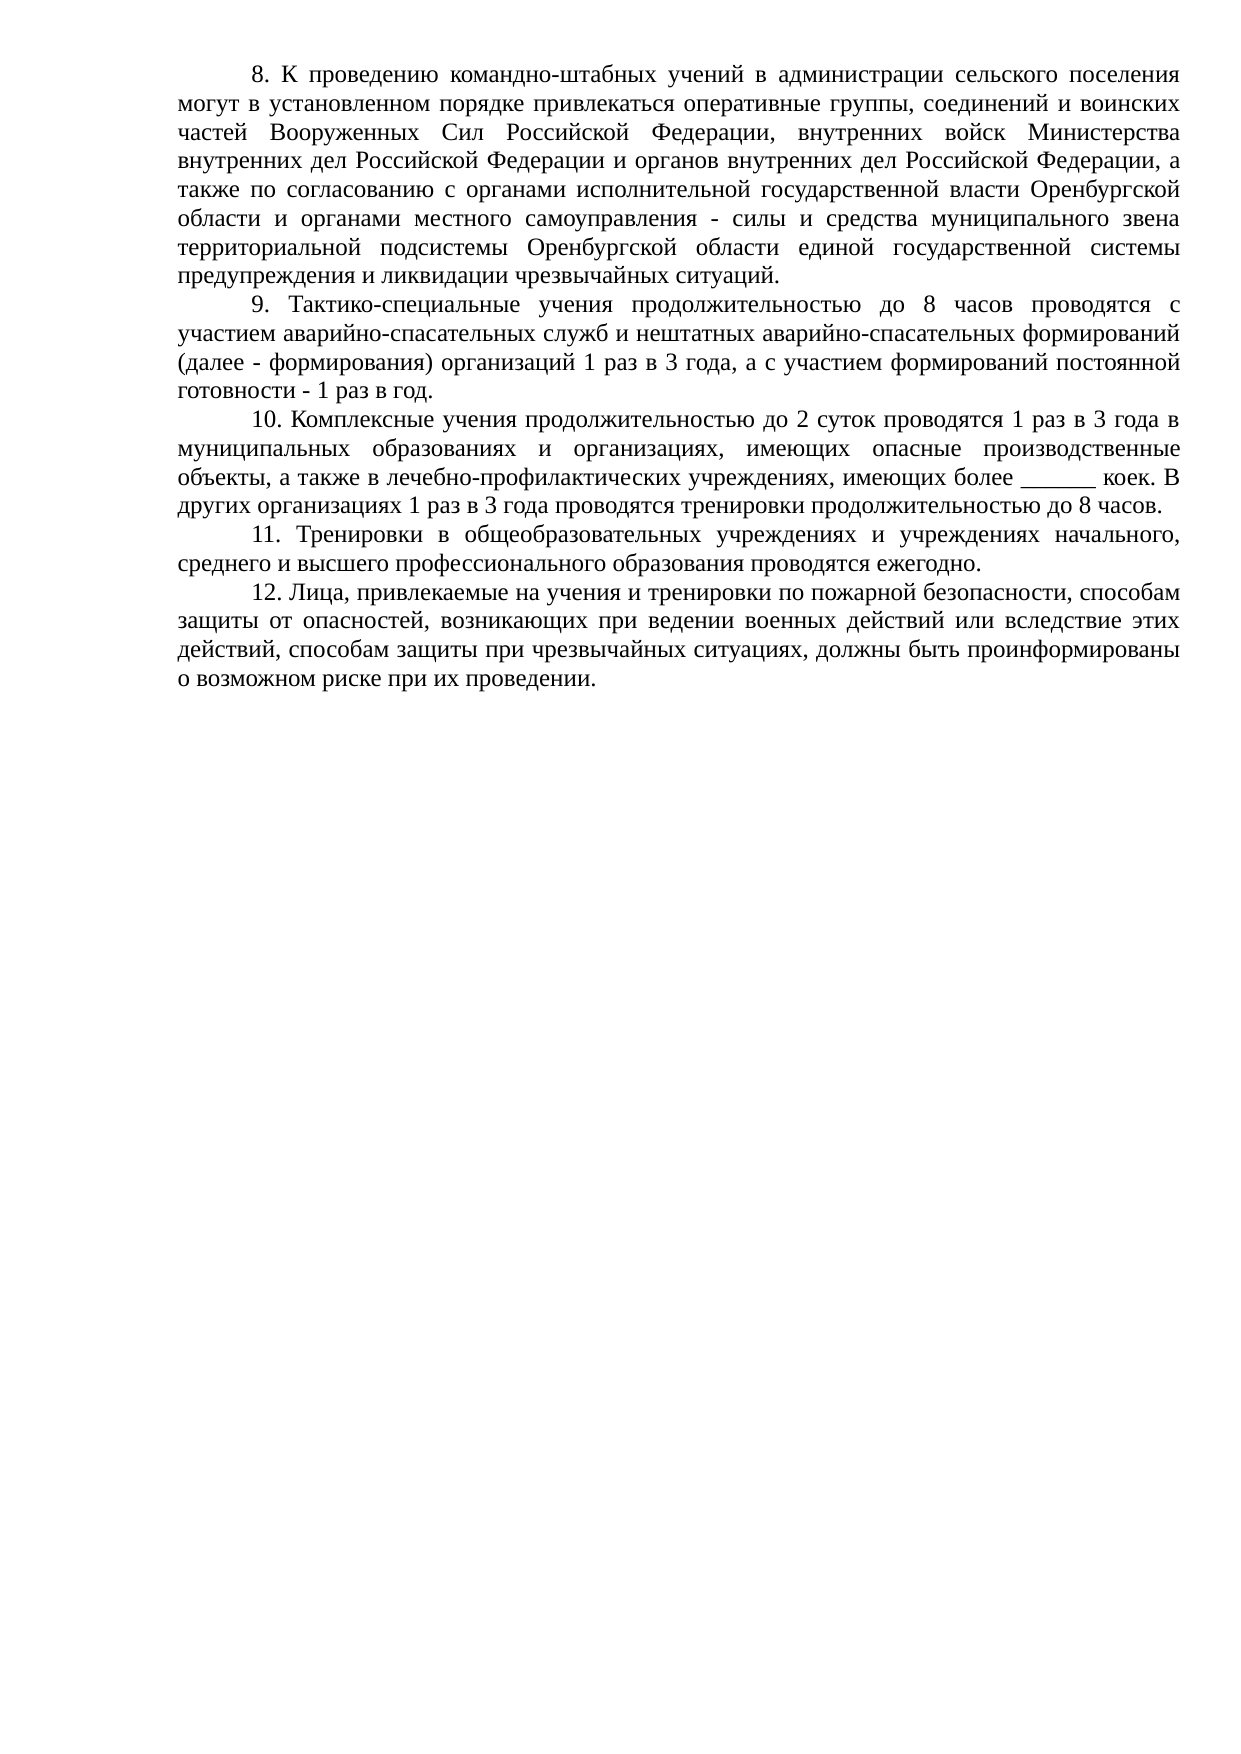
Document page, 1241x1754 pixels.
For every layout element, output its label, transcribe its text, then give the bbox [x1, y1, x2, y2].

text 10. Комплексные учения продолжительностью до 2 суток проводятся 1 раз в 3 года в муниципальных образованиях и организациях, имеющих опасные производственные объекты, а также в лечебно-профилактических учреждениях, имеющих более ______ коек. В других организациях 1 раз в 3 года проводятся тренировки продолжительностью до 8 часов. [177, 404, 1181, 519]
text 8. К проведению командно-штабных учений в администрации сельского поселения могут в установленном порядке привлекаться оперативные группы, соединений и воинских частей Вооруженных Сил Российской Федерации, внутренних войск Министерства внутренних дел Российской Федерации и органов внутренних дел Российской Федерации, а также по согласованию с органами исполнительной государственной власти Оренбургской области и органами местного самоуправления - силы и средства муниципального звена территориальной подсистемы Оренбургской области единой государственной системы предупреждения и ликвидации чрезвычайных ситуаций. [177, 59, 1181, 289]
text 12. Лица, привлекаемые на учения и тренировки по пожарной безопасности, способам защиты от опасностей, возникающих при ведении военных действий или вследствие этих действий, способам защиты при чрезвычайных ситуациях, должны быть проинформированы о возможном риске при их проведении. [177, 577, 1181, 692]
text 11. Тренировки в общеобразовательных учреждениях и учреждениях начального, среднего и высшего профессионального образования проводятся ежегодно. [177, 519, 1181, 577]
text 9. Тактико-специальные учения продолжительностью до 8 часов проводятся с участием аварийно-спасательных служб и нештатных аварийно-спасательных формирований (далее - формирования) организаций 1 раз в 3 года, а с участием формирований постоянной готовности - 1 раз в год. [177, 289, 1181, 404]
